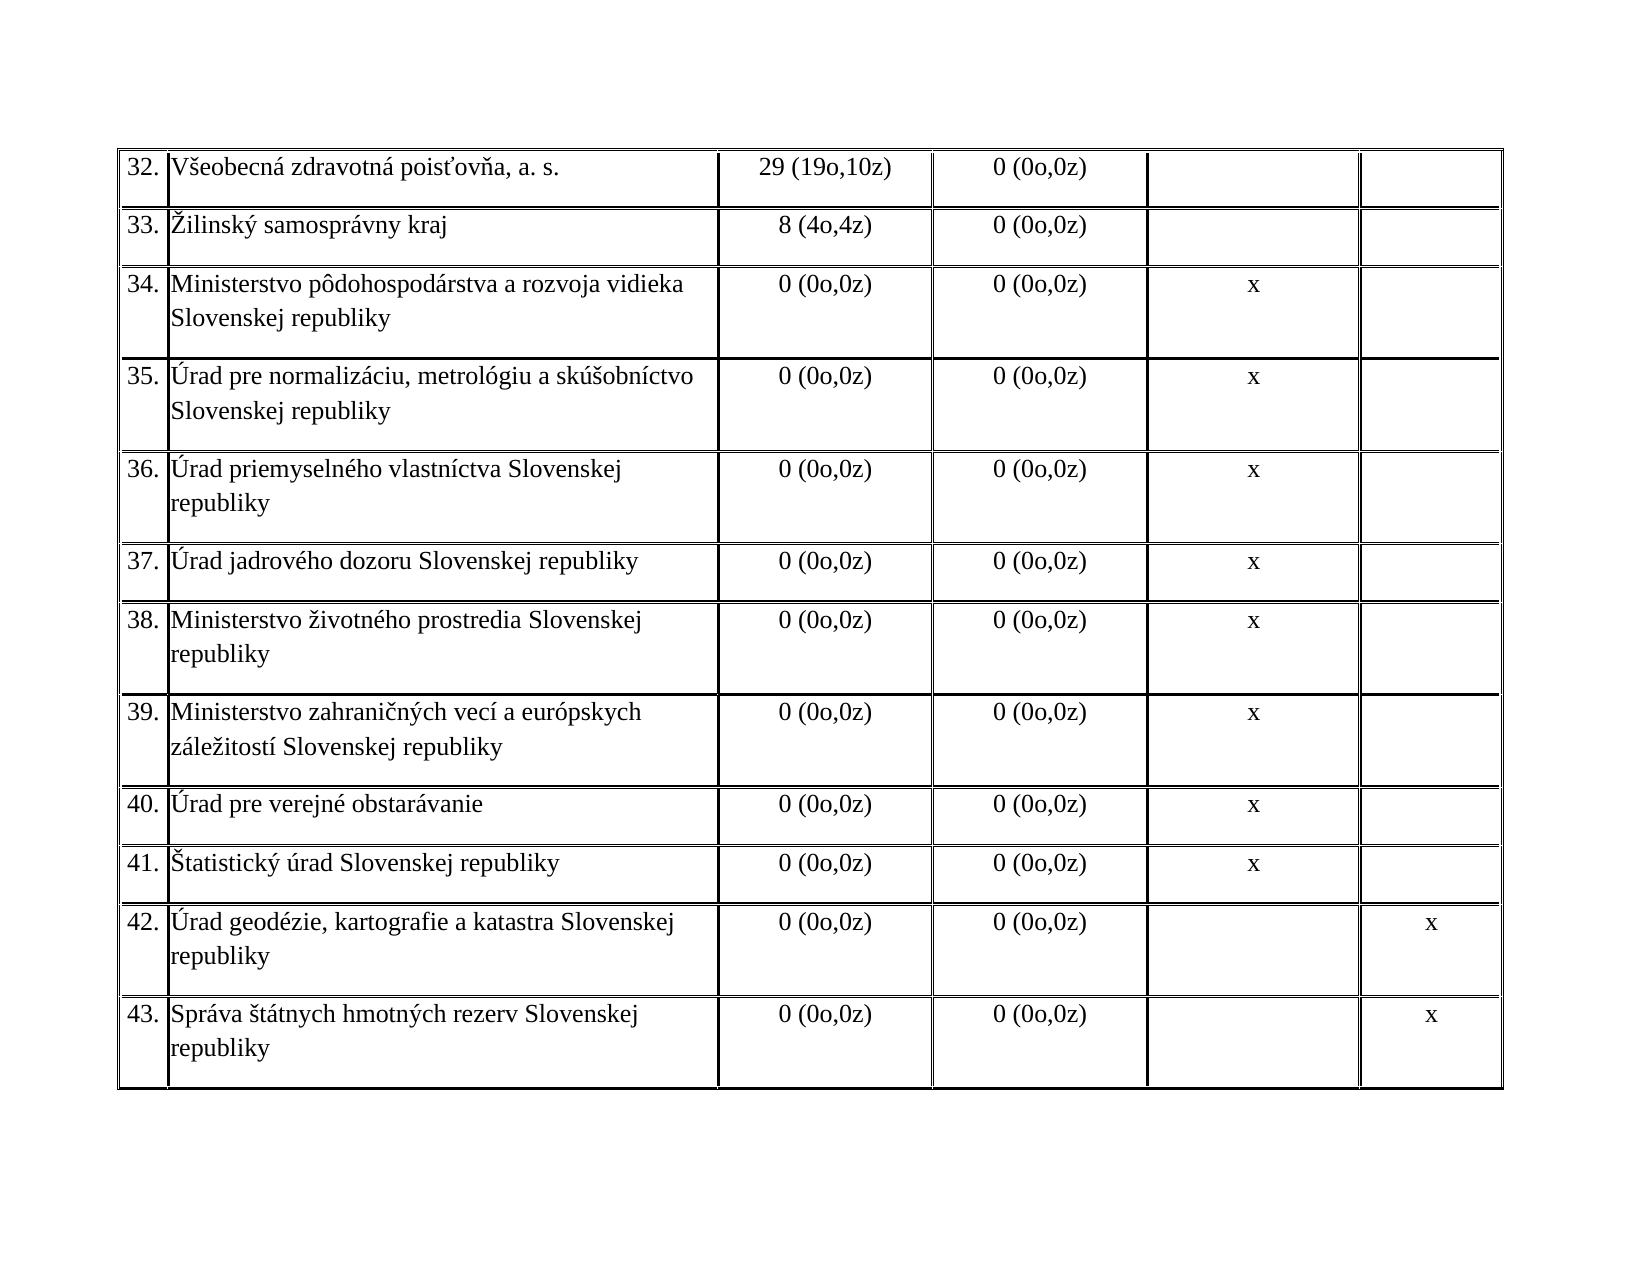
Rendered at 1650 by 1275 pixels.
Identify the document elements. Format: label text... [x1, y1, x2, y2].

table_cell [1360, 265, 1502, 357]
table_cell 0 (0o,0z) [720, 696, 931, 785]
table_cell x [1360, 995, 1502, 1087]
table_cell 0 (0o,0z) [720, 545, 931, 600]
table_cell x [1149, 453, 1358, 542]
table_cell [1362, 450, 1501, 542]
table_cell 32. [118, 149, 168, 206]
table_cell 0 (0o,0z) [720, 268, 931, 357]
table_cell 43. [118, 995, 168, 1087]
table_cell Úrad priemyselného vlastníctva Slovenskej republiky [170, 453, 717, 542]
table_cell 41. [118, 844, 168, 902]
table_cell 35. [120, 357, 167, 449]
table_cell x [1149, 789, 1358, 844]
table_cell 39. [118, 693, 167, 785]
table_cell [1360, 151, 1501, 206]
table_cell Žilinský samosprávny kraj [170, 210, 717, 265]
table_cell Ministerstvo zahraničných vecí a európskych záležitostí Slovenskej republiky [170, 696, 717, 785]
table_cell [1362, 206, 1501, 265]
table_cell 42. [120, 902, 167, 995]
table_cell 0 (0o,0z) [720, 906, 931, 995]
table_cell x [1149, 545, 1358, 600]
table_cell 0 (0o,0z) [934, 453, 1146, 542]
table_cell Všeobecná zdravotná poisťovňa, a. s. [168, 149, 718, 206]
table_cell [1362, 357, 1501, 449]
table_cell 0 (0o,0z) [934, 268, 1146, 357]
table_cell [1147, 149, 1360, 206]
table_cell [1149, 210, 1358, 265]
table_cell Úrad geodézie, kartografie a katastra Slovenskej republiky [170, 906, 717, 995]
table_cell 0 (0o,0z) [933, 998, 1147, 1087]
table_cell 0 (0o,0z) [720, 360, 931, 449]
table_cell 0 (0o,0z) [933, 151, 1147, 206]
table_cell 0 (0o,0z) [720, 789, 931, 844]
table_cell x [1362, 902, 1501, 995]
table_cell 0 (0o,0z) [934, 604, 1146, 693]
table_cell Úrad pre normalizáciu, metrológiu a skúšobníctvo Slovenskej republiky [170, 360, 717, 449]
table_cell [1149, 906, 1358, 995]
table_cell Úrad pre verejné obstarávanie [170, 789, 717, 844]
table_cell Správa štátnych hmotných rezerv Slovenskej republiky [168, 998, 718, 1087]
table_cell x [1149, 696, 1358, 785]
table_cell 36. [120, 450, 167, 542]
table_cell 0 (0o,0z) [934, 545, 1146, 600]
table_cell 0 (0o,0z) [718, 998, 933, 1087]
table_cell 33. [120, 206, 167, 265]
table_cell 0 (0o,0z) [934, 789, 1146, 844]
table_cell x [1149, 360, 1358, 449]
table_cell 0 (0o,0z) [934, 906, 1146, 995]
table_cell [1360, 844, 1502, 902]
table_cell 37. [118, 542, 168, 600]
table_cell x [1149, 604, 1358, 693]
table_cell 40. [120, 785, 167, 844]
table_cell 38. [120, 600, 167, 693]
table_cell [1360, 542, 1502, 600]
table_cell x [1149, 847, 1358, 902]
table_cell Štatistický úrad Slovenskej republiky [170, 847, 717, 902]
table_cell [1362, 693, 1502, 785]
table_cell 0 (0o,0z) [934, 847, 1146, 902]
table_cell [1147, 995, 1360, 1087]
table_cell 0 (0o,0z) [720, 847, 931, 902]
table_cell 0 (0o,0z) [720, 604, 931, 693]
table_cell 29 (19o,10z) [718, 151, 933, 206]
table_cell Úrad jadrového dozoru Slovenskej republiky [170, 545, 717, 600]
table_cell 0 (0o,0z) [934, 210, 1146, 265]
table_cell 8 (4o,4z) [720, 210, 931, 265]
table_cell 34. [118, 265, 168, 357]
table_cell [1362, 600, 1501, 693]
table_cell Ministerstvo pôdohospodárstva a rozvoja vidieka Slovenskej republiky [170, 268, 717, 357]
table_cell 0 (0o,0z) [934, 360, 1146, 449]
table_cell 0 (0o,0z) [720, 453, 931, 542]
table_cell [1362, 785, 1501, 844]
table_cell Ministerstvo životného prostredia Slovenskej republiky [170, 604, 717, 693]
table_cell 0 (0o,0z) [934, 696, 1146, 785]
table_cell x [1149, 268, 1358, 357]
